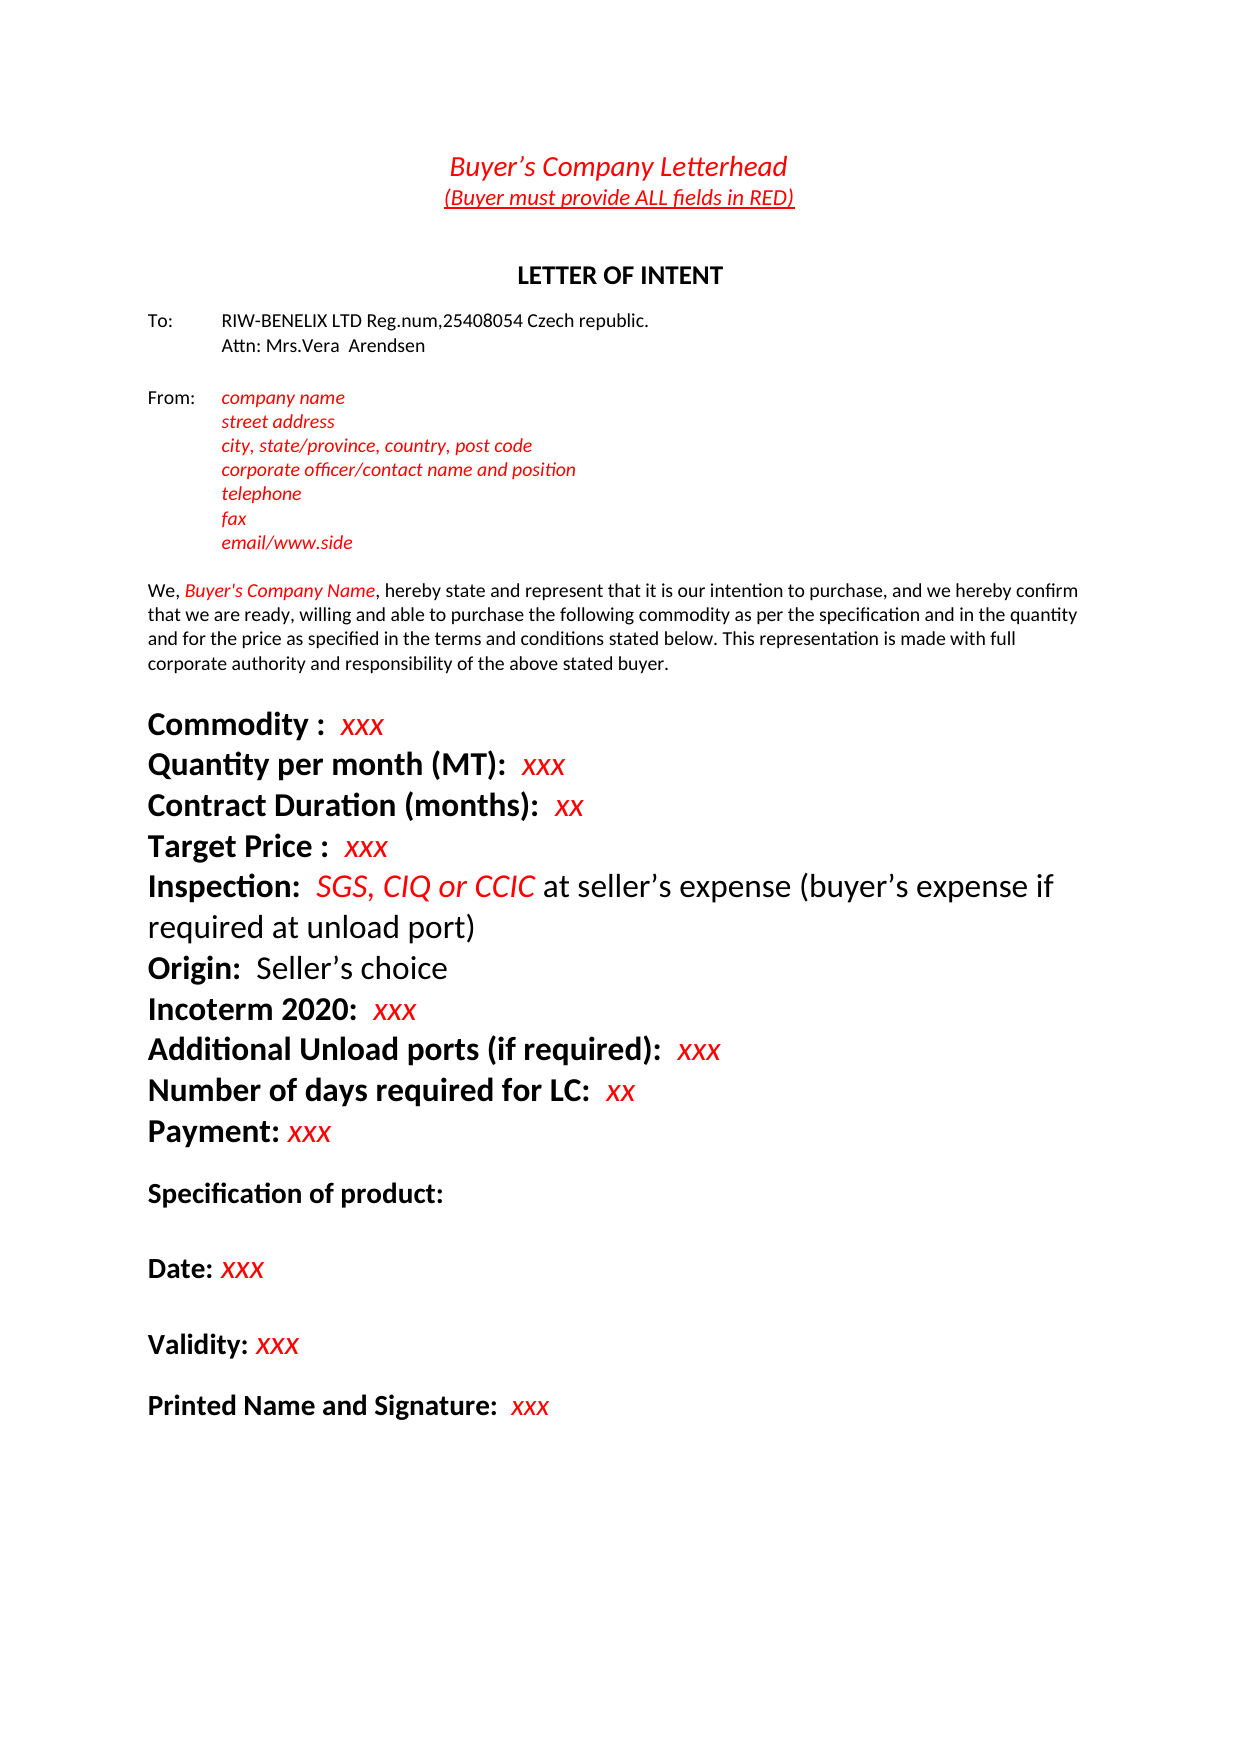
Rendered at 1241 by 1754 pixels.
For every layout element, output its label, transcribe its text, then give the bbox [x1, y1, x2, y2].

text Additional Unload ports (if required): xxx [148, 1028, 1093, 1069]
text Payment: xxx [148, 1110, 1093, 1151]
text Buyer’s Company Letterhead [148, 148, 1093, 183]
text Origin: Seller’s choice [148, 947, 1093, 988]
text telephone [148, 482, 1093, 506]
text We, Buyer's Company Name, hereby state and represent that it is our intention to purchase, and we hereby confirm that we are ready, willing and able to purchase the following commodity as per the specification and in the quantity and for the price as specified in the terms and conditions stated below. This representation is made with full corporate authority and responsibility of the above stated buyer. [148, 578, 1093, 675]
text Target Price : xxx [148, 825, 1093, 866]
text street address [148, 409, 1093, 433]
text Quantity per month (MT): xxx [148, 743, 1093, 784]
text Date: xxx [148, 1246, 1093, 1287]
text To: RIW-BENELIX LTD Reg.num,25408054 Czech republic. [148, 308, 1093, 333]
text Commodity : xxx [148, 703, 1093, 743]
text LETTER OF INTENT [148, 258, 1093, 291]
text Attn: Mrs.Vera Arendsen [148, 333, 1093, 357]
text Inspection: SGS, CIQ or CCIC at seller’s expense (buyer’s expense if required at unload port) [148, 866, 1093, 947]
text Number of days required for LC: xx [148, 1069, 1093, 1110]
text email/www.side [148, 530, 1093, 554]
text corporate officer/contact name and position [148, 457, 1093, 482]
text Printed Name and Signature: xxx [148, 1387, 1093, 1423]
text city, state/province, country, post code [148, 433, 1093, 457]
text From: company name [148, 385, 1093, 409]
text (Buyer must provide ALL fields in RED) [148, 183, 1093, 211]
text Validity: xxx [148, 1322, 1093, 1363]
text fax [148, 506, 1093, 530]
text Incoterm 2020: xxx [148, 988, 1093, 1028]
text Contract Duration (months): xx [148, 784, 1093, 825]
text Specification of product: [148, 1175, 1093, 1210]
